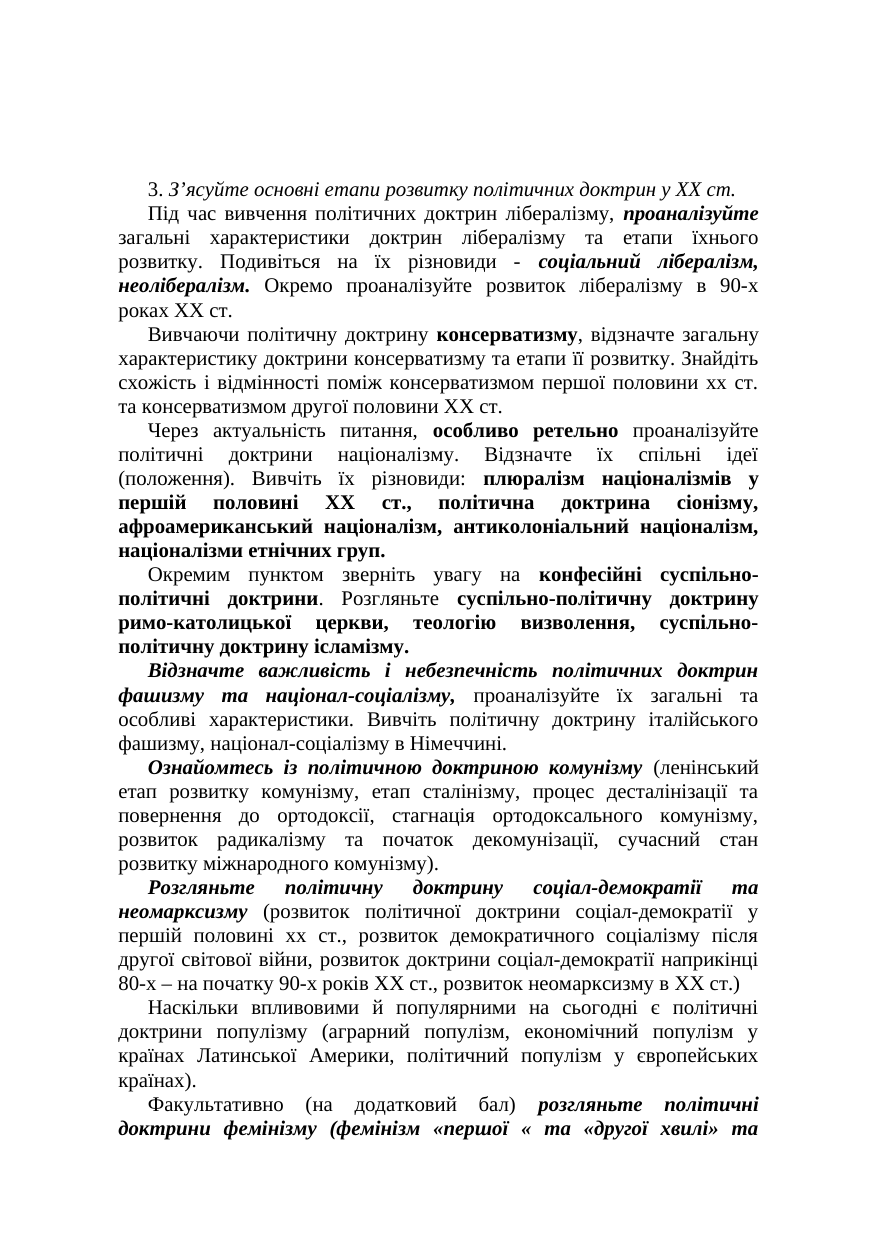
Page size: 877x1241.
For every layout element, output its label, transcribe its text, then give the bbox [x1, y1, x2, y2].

text Відзначте важливість і небезпечність політичних доктрин фашизму та націонал-соціалізму, проаналізуйте їх загальні та особливі характеристики. Вивчіть політичну доктрину італійського фашизму, націонал-соціалізму в Німеччині. [118, 658, 759, 755]
text Окремим пунктом зверніть увагу на конфесійні суспільно-політичні доктрини. Розгляньте суспільно-політичну доктрину римо-католицької церкви, теологію визволення, суспільно-політичну доктрину ісламізму. [118, 562, 759, 658]
text Ознайомтесь із політичною доктриною комунізму (ленінський етап розвитку комунізму, етап сталінізму, процес десталінізації та повернення до ортодоксії, стагнація ортодоксального комунізму, розвиток радикалізму та початок декомунізації, сучасний стан розвитку міжнародного комунізму). [118, 755, 759, 875]
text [118, 1092, 759, 1140]
text Через актуальність питання, особливо ретельно проаналізуйте політичні доктрини націоналізму. Відзначте їх спільні ідеї (положення). Вивчіть їх різновиди: плюралізм націоналізмів у першій половині XX ст., політична доктрина сіонізму, афроамериканський націоналізм, антиколоніальний націоналізм, націоналізми етнічних груп. [118, 418, 759, 562]
text Під час вивчення політичних доктрин лібералізму, проаналізуйте загальні характеристики доктрин лібералізму та етапи їхнього розвитку. Подивіться на їх різновиди - соціальний лібералізм, неолібералізм. Окремо проаналізуйте розвиток лібералізму в 90-х роках XX ст. [118, 201, 759, 322]
text 3. З’ясуйте основні етапи розвитку політичних доктрин у XX ст. [118, 177, 759, 201]
text Розгляньте політичну доктрину соціал-демократії та неомарксизму (розвиток політичної доктрини соціал-демократії у першій половині xx ст., розвиток демократичного соціалізму після другої світової війни, розвиток доктрини соціал-демократії наприкінці 80-х – на початку 90-х років XX ст., розвиток неомарксизму в XX ст.) [118, 875, 759, 995]
text Вивчаючи політичну доктрину консерватизму, відзначте загальну характеристику доктрини консерватизму та етапи її розвитку. Знайдіть схожість і відмінності поміж консерватизмом першої половини xx ст. та консерватизмом другої половини XX ст. [118, 322, 759, 418]
text Наскільки впливовими й популярними на сьогодні є політичні доктрини популізму (аграрний популізм, економічний популізм у країнах Латинської Америки, політичний популізм у європейських країнах). [118, 995, 759, 1092]
